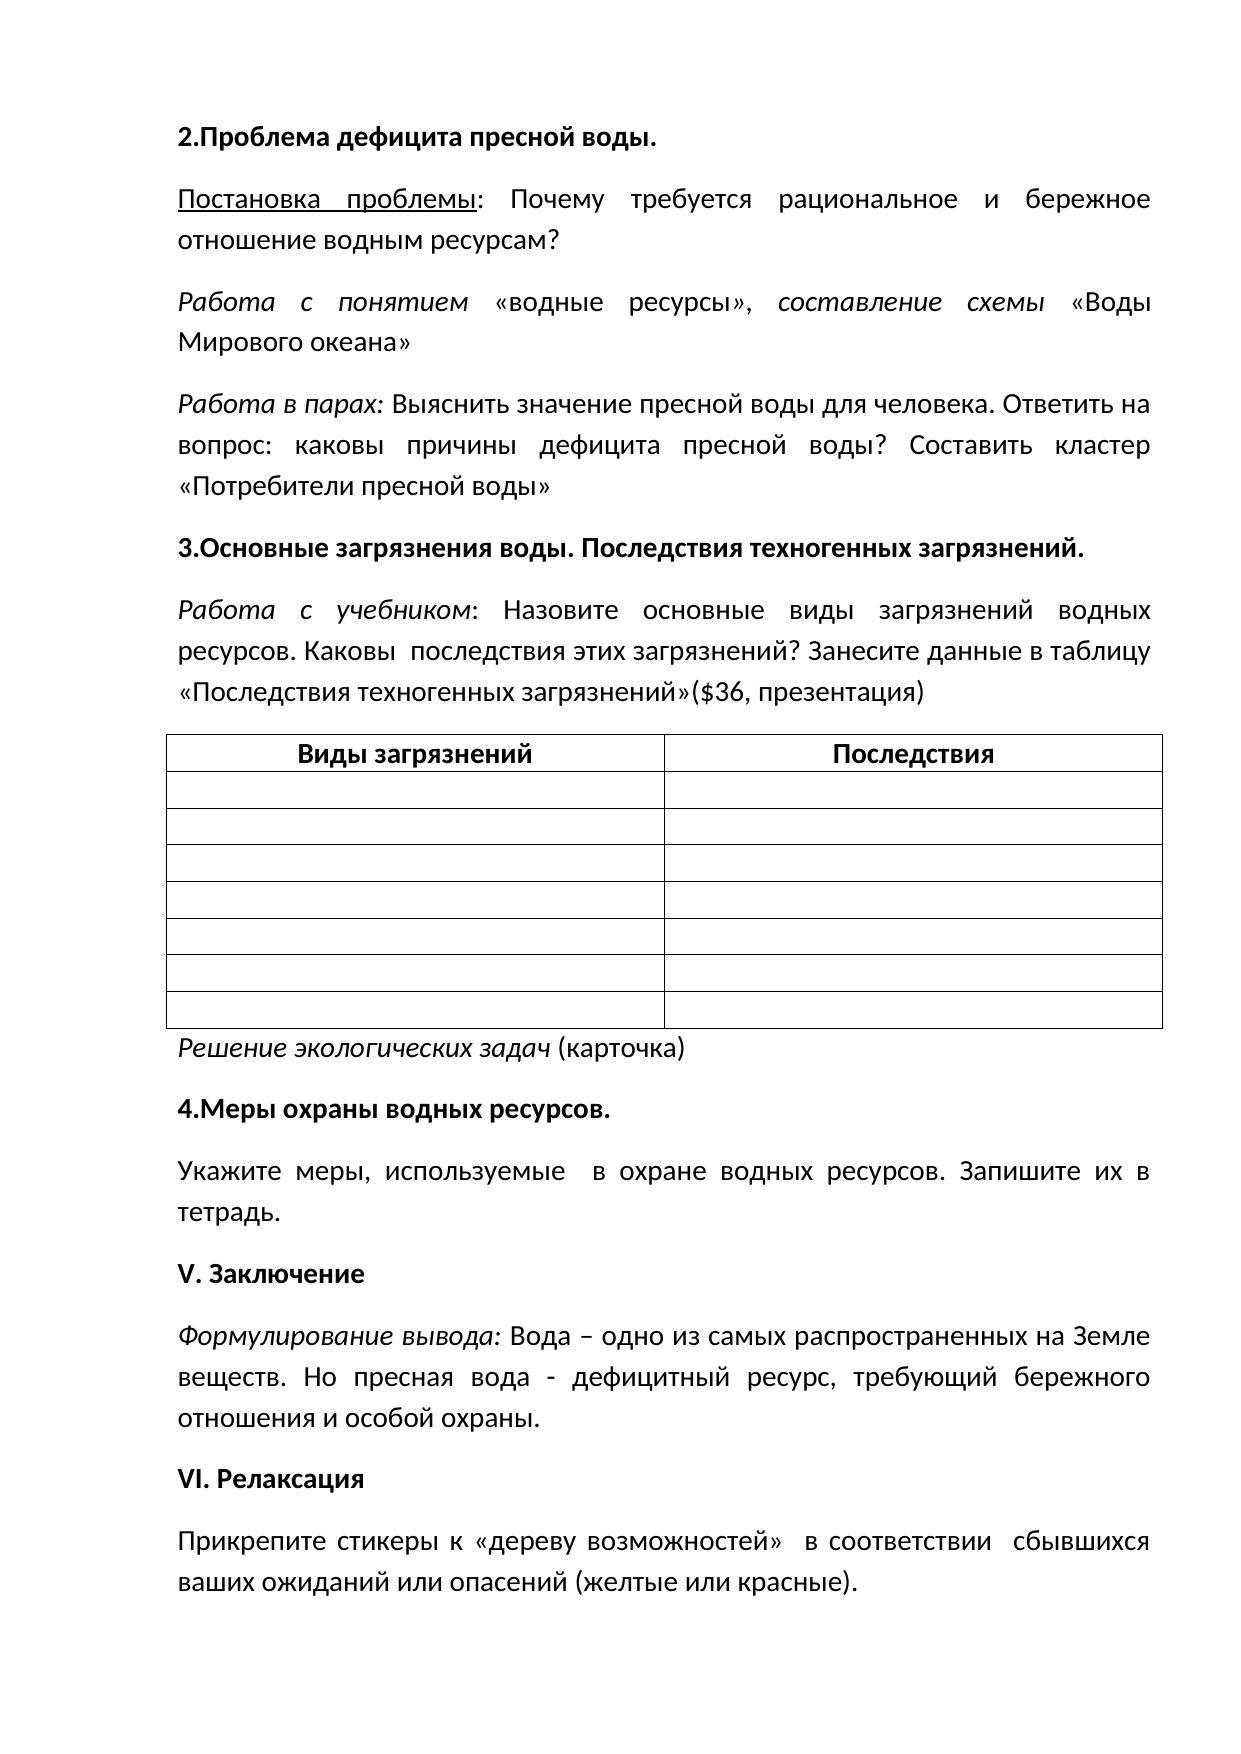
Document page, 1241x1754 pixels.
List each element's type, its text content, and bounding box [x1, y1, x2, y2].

text Укажите меры, используемые в охране водных ресурсов. Запишите их в тетрадь. [177, 1152, 1152, 1229]
text 2.Проблема дефицита пресной воды. [177, 118, 1152, 154]
text Решение экологических задач (карточка) [177, 1029, 1152, 1064]
text Постановка проблемы: Почему требуется рациональное и бережное отношение водным ресурсам? [177, 180, 1152, 256]
table_cell [665, 992, 1162, 1028]
text V. Заключение [177, 1255, 1152, 1291]
table_cell [665, 919, 1162, 954]
text VI. Релаксация [177, 1460, 1152, 1496]
table_cell [167, 992, 664, 1028]
table_cell [167, 955, 664, 991]
table_cell [167, 919, 664, 954]
table_cell [665, 882, 1162, 918]
table_cell [167, 809, 664, 844]
table_cell [665, 955, 1162, 991]
text Работа с понятием «водные ресурсы», составление схемы «Воды Мирового океана» [177, 283, 1152, 359]
text Формулирование вывода: Вода – одно из самых распространенных на Земле веществ. Но пресная вода - дефицитный ресурс, требующий бережного отношения и особой охраны. [177, 1317, 1152, 1434]
table_cell [665, 809, 1162, 844]
table_cell [665, 772, 1162, 808]
table_header Последствия [665, 735, 1162, 771]
text 4.Меры охраны водных ресурсов. [177, 1091, 1152, 1126]
text 3.Основные загрязнения воды. Последствия техногенных загрязнений. [177, 529, 1152, 564]
text Работа в парах: Выяснить значение пресной воды для человека. Ответить на вопрос: каковы причины дефицита пресной воды? Составить кластер «Потребители пресной воды» [177, 385, 1152, 503]
text Прикрепите стикеры к «дереву возможностей» в соответствии сбывшихся ваших ожиданий или опасений (желтые или красные). [177, 1522, 1152, 1599]
table_cell [167, 772, 664, 808]
table_cell [665, 845, 1162, 881]
table_header Виды загрязнений [167, 735, 664, 771]
table_cell [167, 882, 664, 918]
text Работа с учебником: Назовите основные виды загрязнений водных ресурсов. Каковы последствия этих загрязнений? Занесите данные в таблицу «Последствия техногенных загрязнений»($36, презентация) [177, 591, 1152, 708]
table_cell [167, 845, 664, 881]
